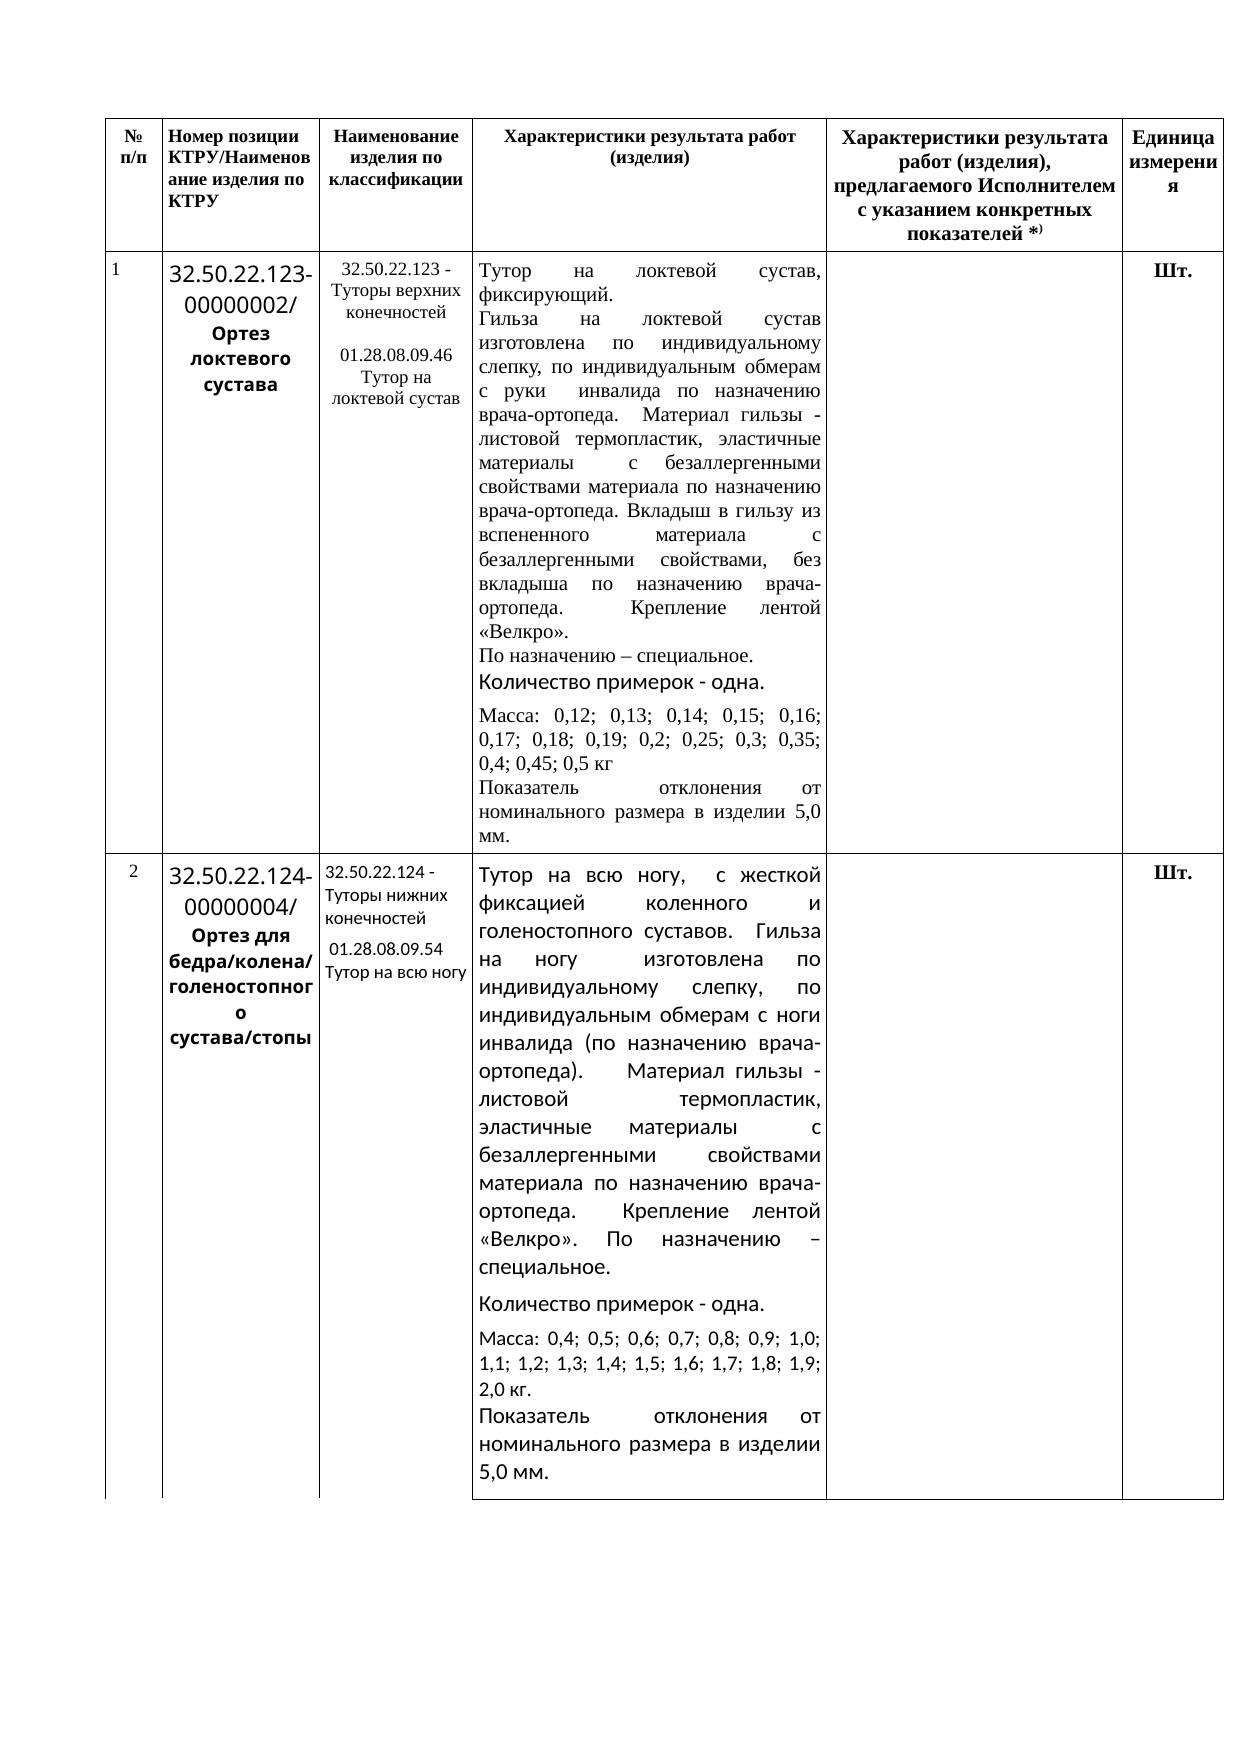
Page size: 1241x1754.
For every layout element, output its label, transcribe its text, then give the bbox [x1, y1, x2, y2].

table_cell Тутор на локтевой сустав, фиксирующий. Гильза на локтевой сустав изготовлена по индивидуальному слепку, по индивидуальным обмерам с руки инвалида по назначению врача-ортопеда. Материал гильзы - листовой термопластик, эластичные материалы с безаллергенными свойствами материала по назначению врача-ортопеда. Вкладыш в гильзу из вспененного материала с безаллергенными свойствами, без вкладыша по назначению врача-ортопеда. Крепление лентой «Велкро». По назначению – специальное. Количество примерок - одна. Масса: 0,12; 0,13; 0,14; 0,15; 0,16; 0,17; 0,18; 0,19; 0,2; 0,25; 0,3; 0,35; 0,4; 0,45; Показатель отклонения от номинального размера в изделии . [473, 252, 826, 853]
table_cell Шт. [1123, 854, 1223, 1499]
table_cell 1 [106, 252, 162, 853]
table_cell 2 [106, 854, 162, 1499]
table_cell 32.50.22.124 - Туторы нижних конечностей 01.28.08.09.54 Тутор на всю ногу [319, 854, 472, 1499]
table_cell 32.50.22.124-00000004/ Ортез для бедра/колена/голеностопного сустава/стопы [162, 854, 319, 1499]
table_header Единица измерения [1123, 119, 1223, 251]
table_cell Шт. [1123, 252, 1223, 853]
table_cell 32.50.22.123 - Туторы верхних конечностей 01.28.08.09.46 Тутор на локтевой сустав [320, 252, 472, 853]
table_cell [827, 252, 1122, 853]
table_header Характеристики результата работ (изделия) [473, 119, 826, 251]
table_cell [827, 854, 1122, 1499]
table_header Номер позиции КТРУ/Наименование изделия по КТРУ [163, 119, 319, 251]
table_header Характеристики результата работ (изделия), предлагаемого Исполнителем с указанием конкретных показателей *) [827, 119, 1122, 251]
table_cell Тутор на всю ногу, с жесткой фиксацией коленного и голеностопного суставов. Гильза на ногу изготовлена по индивидуальному слепку, по индивидуальным обмерам с ноги инвалида (по назначению врача-ортопеда). Материал гильзы - листовой термопластик, эластичные материалы с безаллергенными свойствами материала по назначению врача-ортопеда. Крепление лентой «Велкро». По назначению –специальное. Количество примерок - одна. Масса: 0,4; 0,5; 0,6; 0,7; 0,8; 0,9; 1,0; 1,1; 1,2; 1,3; 1,4; 1,5; 1,6; 1,7; 1,8; 1,9; . Показатель отклонения от номинального размера в изделии . [473, 854, 826, 1499]
table_cell 32.50.22.123-00000002/ Ортез локтевого сустава [163, 252, 319, 853]
table_header Наименование изделия по классификации [320, 119, 472, 251]
table_header № п/п [106, 119, 162, 251]
